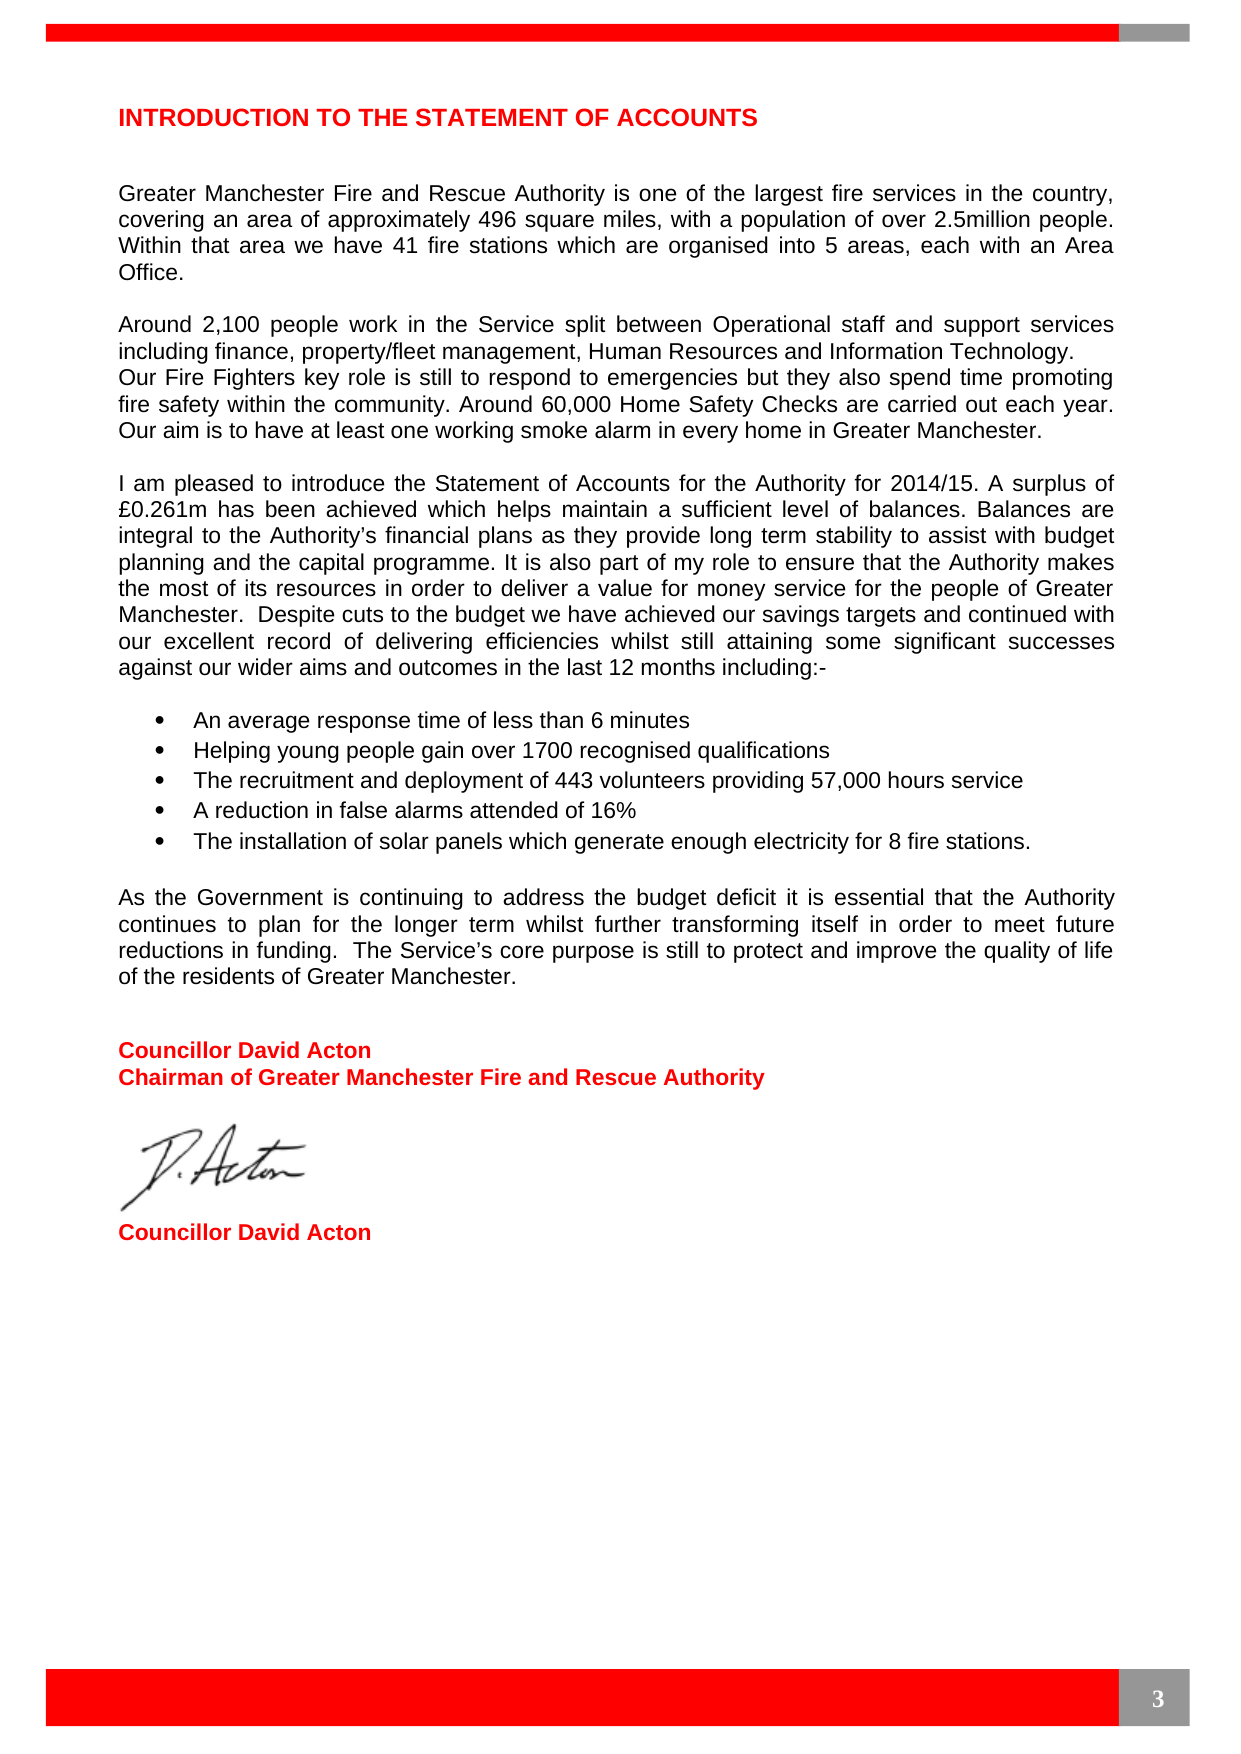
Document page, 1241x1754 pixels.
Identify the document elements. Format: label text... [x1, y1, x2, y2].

text Chairman of Greater Manchester Fire and Rescue Authority [118, 1064, 1116, 1090]
text Around 2,100 people work in the Service split between Operational staff and support services including finance, property/fleet management, Human Resources and Information Technology. [118, 311, 1116, 364]
text Our Fire Fighters key role is still to respond to emergencies but they also spend time promoting fire safety within the community. Around 60,000 Home Safety Checks are carried out each year. Our aim is to have at least one working smoke alarm in every home in Greater Manchester. [118, 364, 1116, 443]
text Councillor David Acton [118, 1037, 1116, 1064]
list The recruitment and deployment of 443 volunteers providing 57,000 hours service [156, 767, 1116, 793]
list An average response time of less than 6 minutes [156, 707, 1116, 733]
list A reduction in false alarms attended of 16% [156, 797, 1116, 824]
text Greater Manchester Fire and Rescue Authority is one of the largest fire services in the country, covering an area of approximately 496 square miles, with a population of over 2.5million people. Within that area we have 41 fire stations which are organised into 5 areas, each with an Area Office. [118, 180, 1116, 285]
text INTRODUCTION TO THE STATEMENT OF ACCOUNTS [118, 103, 1116, 132]
list As the Government is continuing to address the budget deficit it is essential that the Authority continues to plan for the longer term whilst further transforming itself in order to meet future reductions in funding. The Service’s core purpose is still to protect and improve the quality of life of the residents of Greater Manchester. [118, 884, 1116, 989]
list The installation of solar panels which generate enough electricity for 8 fire stations. [156, 828, 1116, 854]
text Councillor David Acton [118, 1219, 1116, 1245]
text I am pleased to introduce the Statement of Accounts for the Authority for 2014/15. A surplus of £0.261m has been achieved which helps maintain a sufficient level of balances. Balances are integral to the Authority’s financial plans as they provide long term stability to assist with budget planning and the capital programme. It is also part of my role to ensure that the Authority makes the most of its resources in order to deliver a value for money service for the people of Greater Manchester. Despite cuts to the budget we have achieved our savings targets and continued with our excellent record of delivering efficiencies whilst still attaining some significant successes against our wider aims and outcomes in the last 12 months including:- [118, 469, 1116, 680]
list Helping young people gain over 1700 recognised qualifications [156, 737, 1116, 763]
